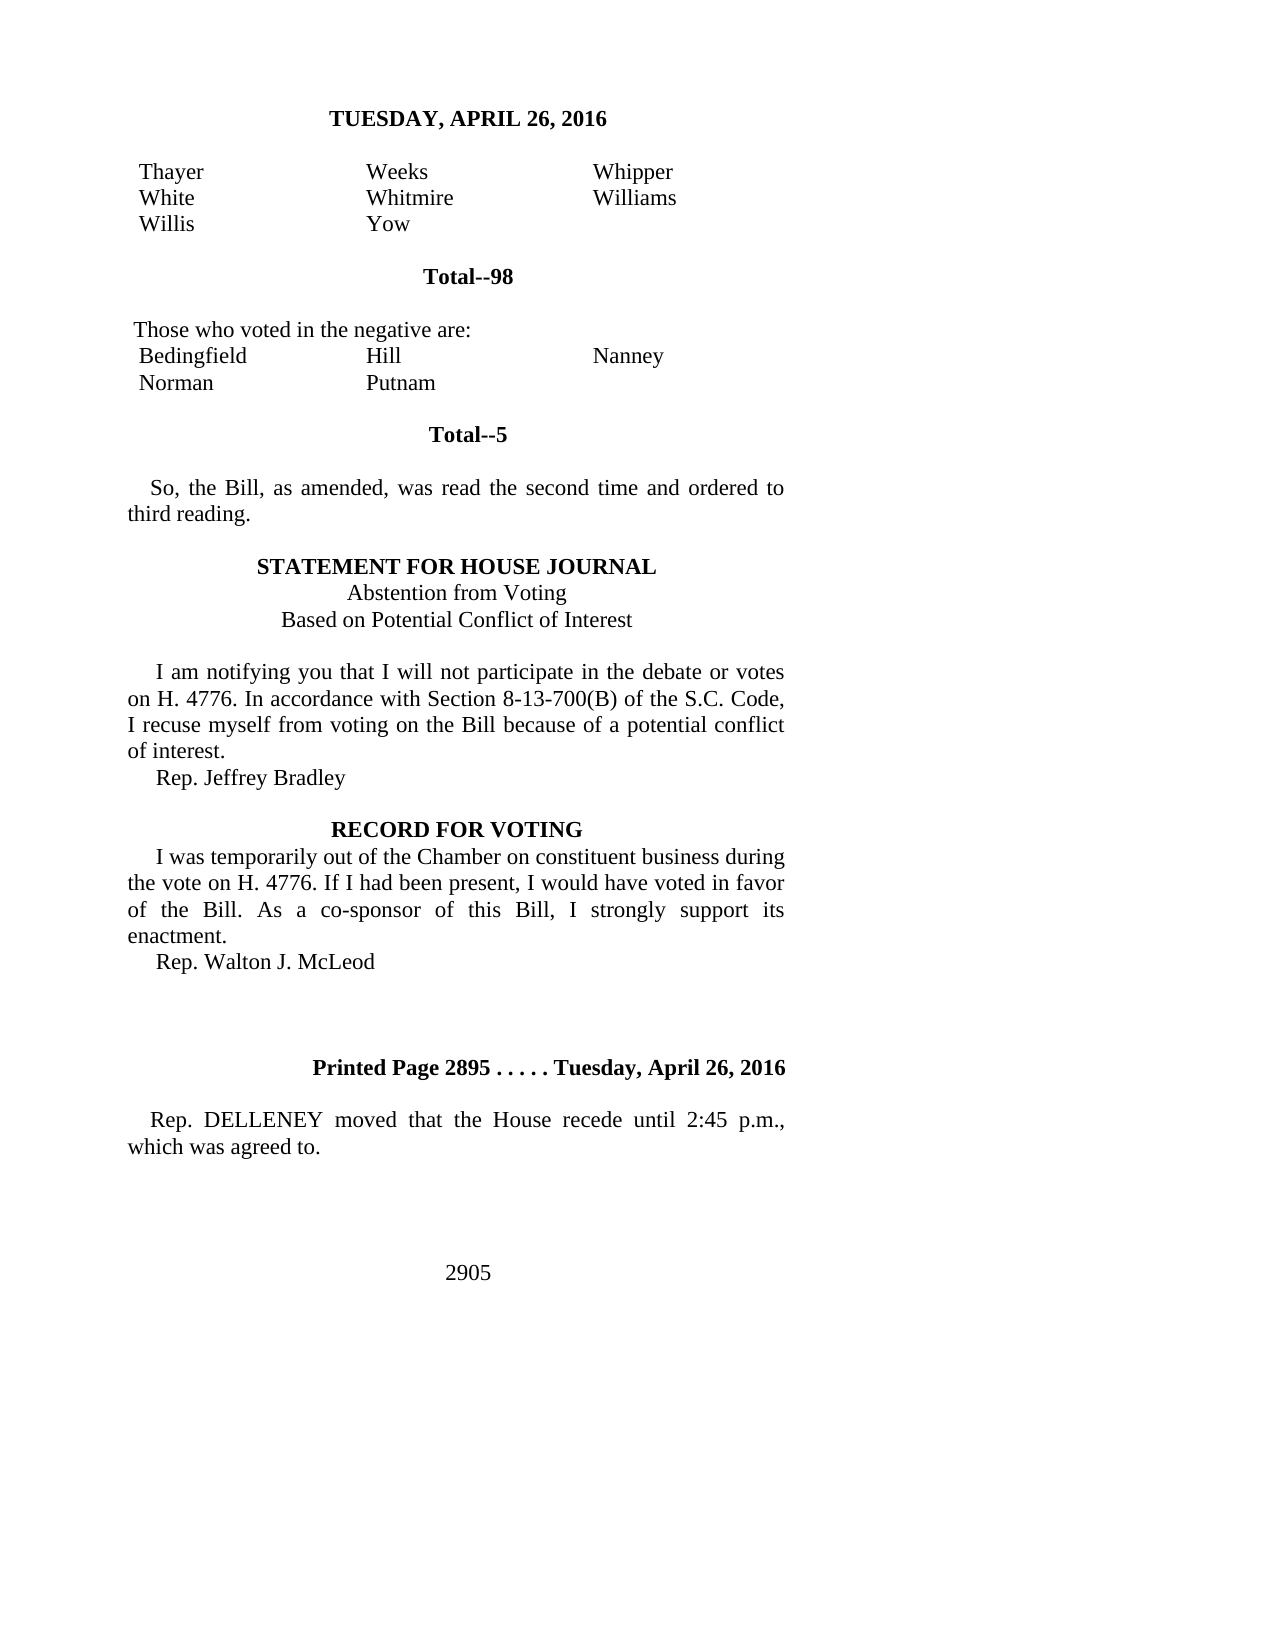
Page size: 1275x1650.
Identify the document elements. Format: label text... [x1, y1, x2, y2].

text Those who voted in the negative are: [127, 316, 786, 342]
title RECORD FOR VOTING [127, 817, 786, 843]
text I was temporarily out of the Chamber on constituent business during the vote on H. 4776. If I had been present, I would have voted in favor of the Bill. As a co-sponsor of this Bill, I strongly support its enactment. [127, 843, 786, 948]
text Abstention from Voting [127, 579, 786, 606]
text Printed Page 2895 . . . . . Tuesday, April 26, 2016 [127, 1054, 786, 1080]
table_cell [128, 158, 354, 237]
text Rep. DELLENEY moved that the House recede until 2:45 p.m., which was agreed to. [127, 1106, 786, 1159]
text Total--5 [127, 421, 786, 448]
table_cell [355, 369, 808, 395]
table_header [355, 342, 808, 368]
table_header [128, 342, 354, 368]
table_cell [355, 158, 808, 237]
text Rep. Jeffrey Bradley [127, 764, 786, 790]
text Rep. Walton J. McLeod [127, 948, 786, 975]
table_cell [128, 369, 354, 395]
text I am notifying you that I will not participate in the debate or votes on H. 4776. In accordance with Section 8-13-700(B) of the S.C. Code, I recuse myself from voting on the Bill because of a potential conflict of interest. [127, 658, 786, 764]
text STATEMENT FOR HOUSE JOURNAL [127, 553, 786, 579]
text Based on Potential Conflict of Interest [127, 606, 786, 632]
text Total--98 [127, 263, 786, 289]
text So, the Bill, as amended, was read the second time and ordered to third reading. [127, 474, 786, 527]
